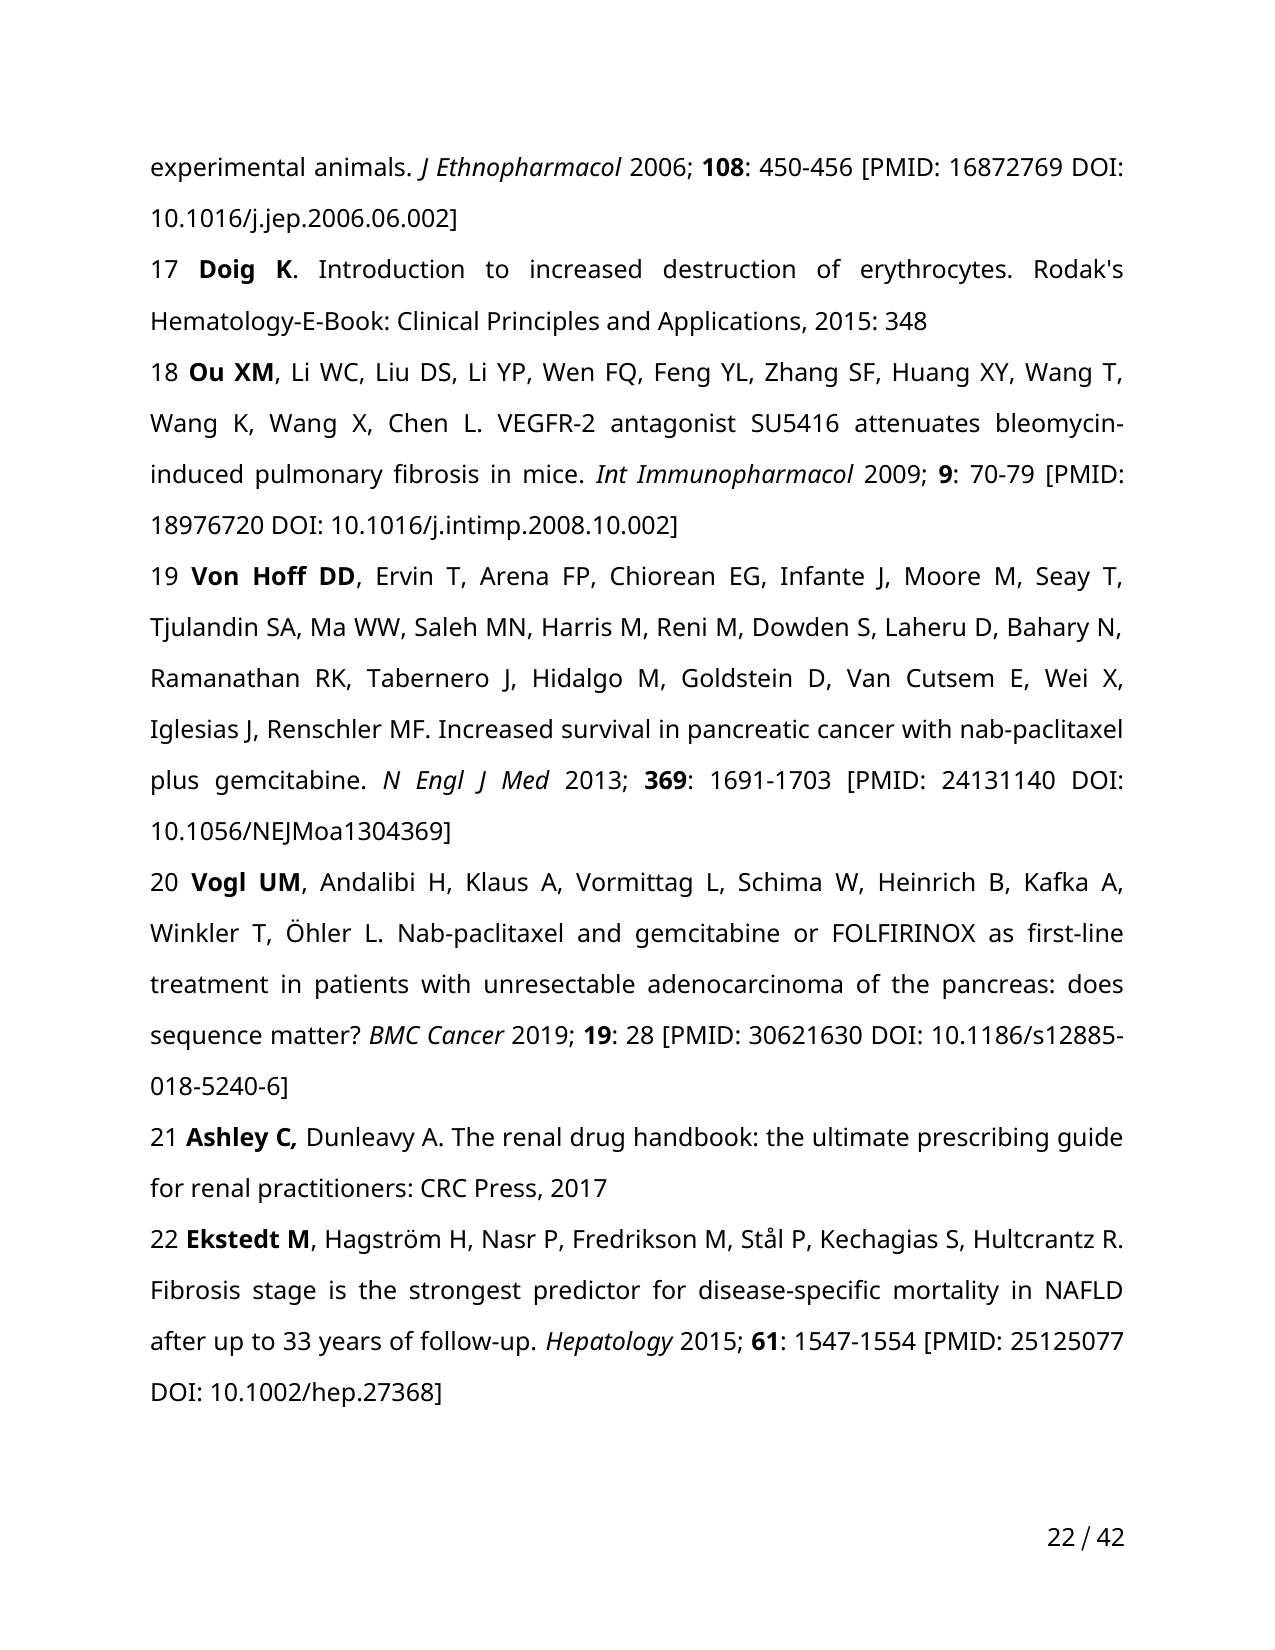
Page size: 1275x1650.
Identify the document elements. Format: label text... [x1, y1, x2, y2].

text 17 Doig K. Introduction to increased destruction of erythrocytes. Rodak's Hematology-E-Book: Clinical Principles and Applications, 2015: 348 [150, 252, 1125, 337]
text 21 Ashley C, Dunleavy A. The renal drug handbook: the ultimate prescribing guide for renal practitioners: CRC Press, 2017 [150, 1120, 1125, 1205]
text 22 Ekstedt M, Hagström H, Nasr P, Fredrikson M, Stål P, Kechagias S, Hultcrantz R. Fibrosis stage is the strongest predictor for disease-specific mortality in NAFLD after up to 33 years of follow-up. Hepatology 2015; 61: 1547-1554 [PMID: 25125077 DOI: 10.1002/hep.27368] [150, 1222, 1125, 1409]
text 18 Ou XM, Li WC, Liu DS, Li YP, Wen FQ, Feng YL, Zhang SF, Huang XY, Wang T, Wang K, Wang X, Chen L. VEGFR-2 antagonist SU5416 attenuates bleomycin-induced pulmonary fibrosis in mice. Int Immunopharmacol 2009; 9: 70-79 [PMID: 18976720 DOI: 10.1016/j.intimp.2008.10.002] [150, 354, 1125, 541]
text 20 Vogl UM, Andalibi H, Klaus A, Vormittag L, Schima W, Heinrich B, Kafka A, Winkler T, Öhler L. Nab-paclitaxel and gemcitabine or FOLFIRINOX as first-line treatment in patients with unresectable adenocarcinoma of the pancreas: does sequence matter? BMC Cancer 2019; 19: 28 [PMID: 30621630 DOI: 10.1186/s12885-018-5240-6] [150, 864, 1125, 1103]
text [150, 150, 1125, 235]
text 19 Von Hoff DD, Ervin T, Arena FP, Chiorean EG, Infante J, Moore M, Seay T, Tjulandin SA, Ma WW, Saleh MN, Harris M, Reni M, Dowden S, Laheru D, Bahary N, Ramanathan RK, Tabernero J, Hidalgo M, Goldstein D, Van Cutsem E, Wei X, Iglesias J, Renschler MF. Increased survival in pancreatic cancer with nab-paclitaxel plus gemcitabine. N Engl J Med 2013; 369: 1691-1703 [PMID: 24131140 DOI: 10.1056/NEJMoa1304369] [150, 558, 1125, 848]
